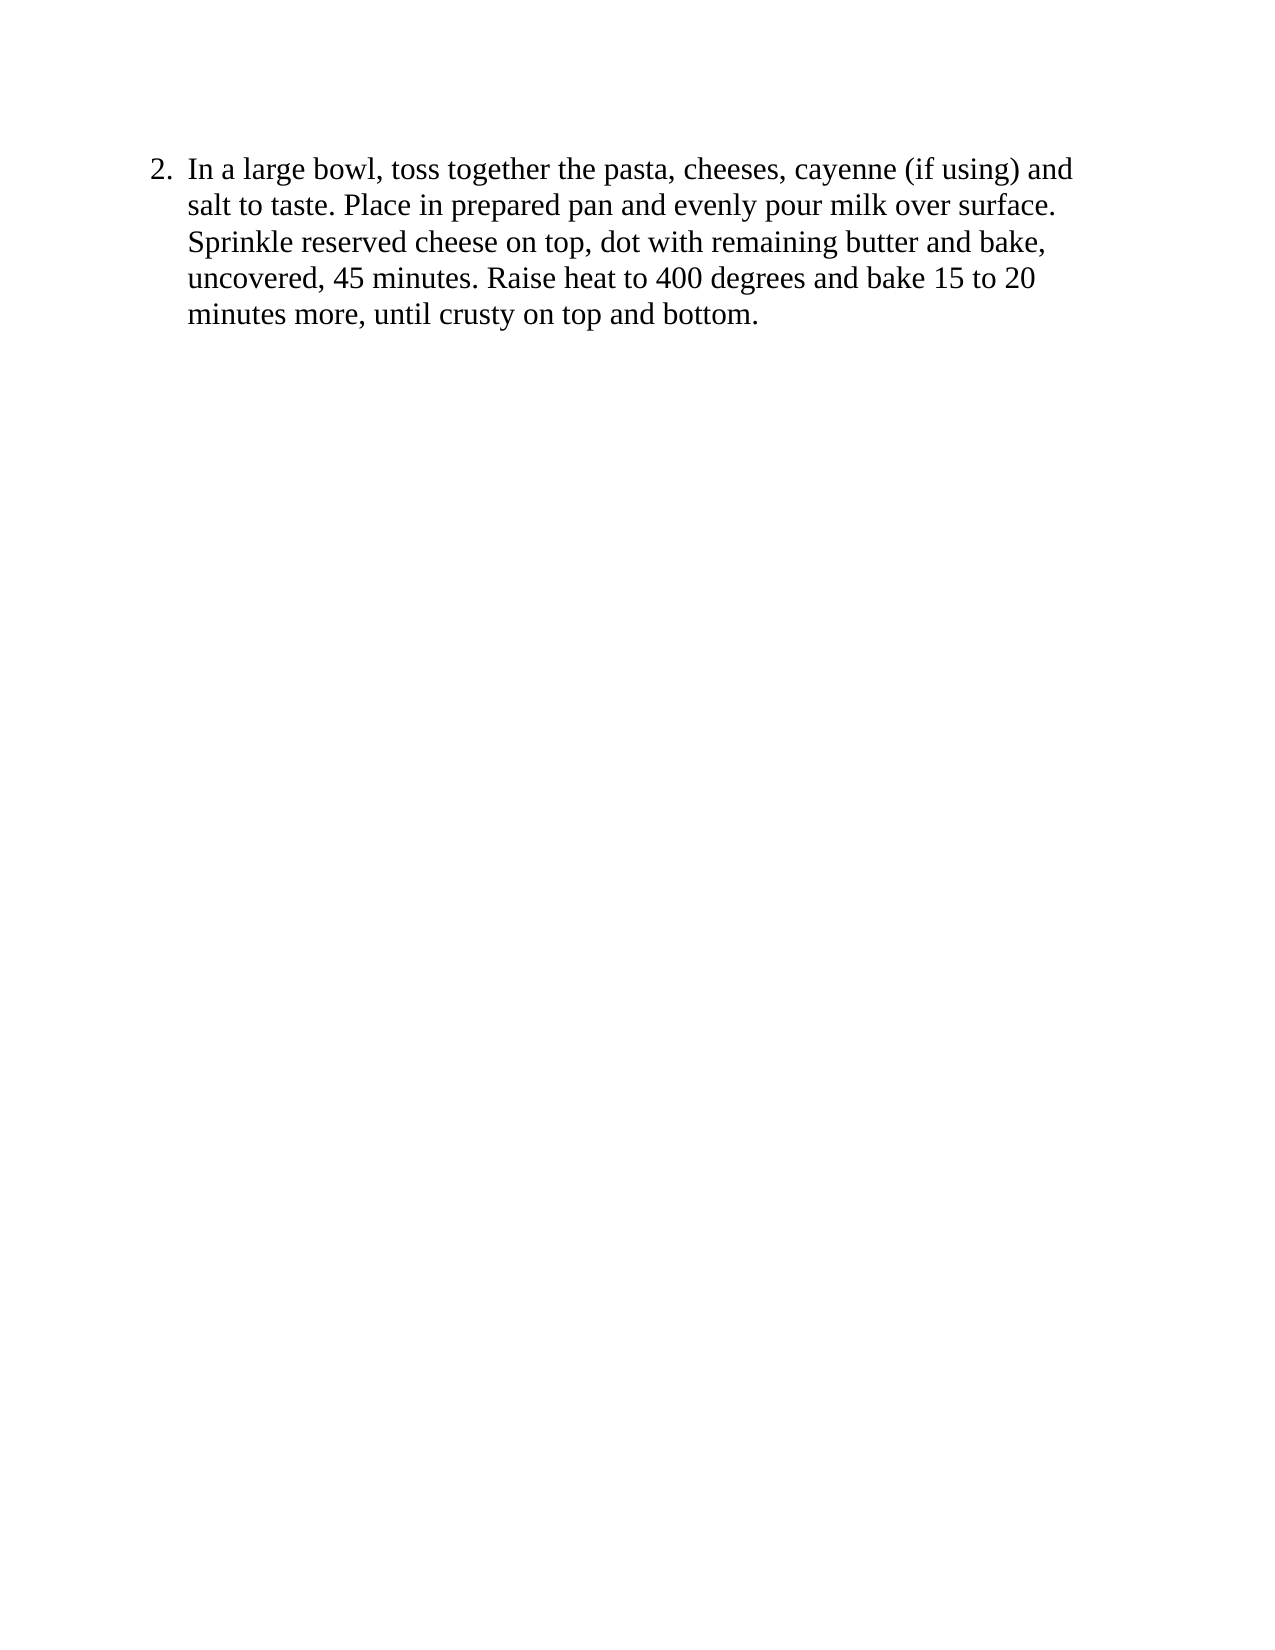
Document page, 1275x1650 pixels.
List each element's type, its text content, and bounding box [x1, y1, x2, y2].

list In a large bowl, toss together the pasta, cheeses, cayenne (if using) and salt to taste. Place in prepared pan and evenly pour milk over surface. Sprinkle reserved cheese on top, dot with remaining butter and bake, uncovered, 45 minutes. Raise heat to 400 degrees and bake 15 to 20 minutes more, until crusty on top and bottom. [150, 150, 1087, 331]
